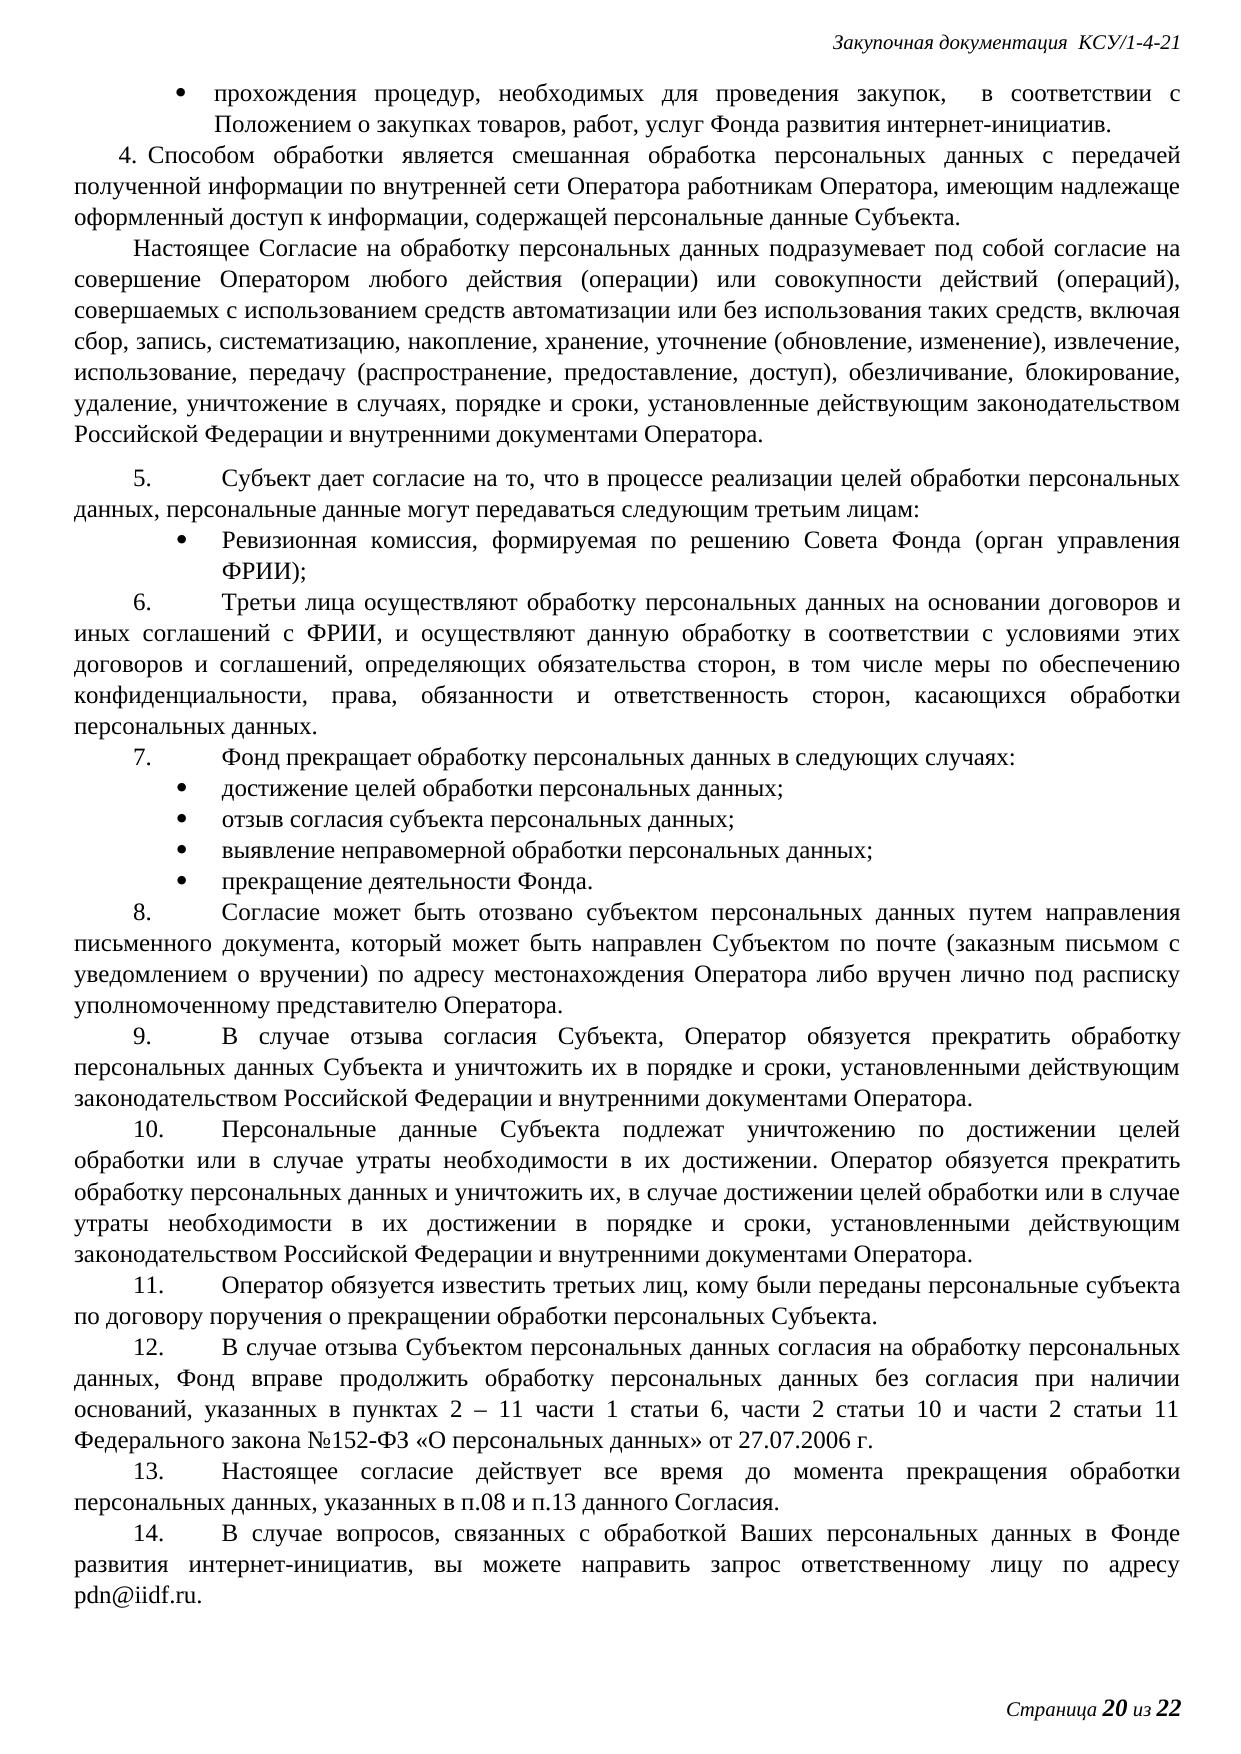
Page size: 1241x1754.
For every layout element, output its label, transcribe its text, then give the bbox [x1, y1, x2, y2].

list Оператор обязуется известить третьих лиц, кому были переданы персональные субъекта по договору поручения о прекращении обработки персональных Субъекта. [74, 1270, 1181, 1329]
list Согласие может быть отозвано субъектом персональных данных путем направления письменного документа, который может быть направлен Субъектом по почте (заказным письмом с уведомлением о вручении) по адресу местонахождения Оператора либо вручен лично под расписку уполномоченному представителю Оператора. [74, 897, 1181, 1019]
list отзыв согласия субъекта персональных данных; [177, 804, 1181, 833]
list прекращение деятельности Фонда. [177, 866, 1181, 895]
list Субъект дает согласие на то, что в процессе реализации целей обработки персональных данных, персональные данные могут передаваться следующим третьим лицам: [74, 463, 1181, 522]
list Способом обработки является смешанная обработка персональных данных с передачей полученной информации по внутренней сети Оператора работникам Оператора, имеющим надлежаще оформленный доступ к информации, содержащей персональные данные Субъекта. [74, 140, 1181, 231]
list В случае вопросов, связанных с обработкой Ваших персональных данных в Фонде развития интернет-инициатив, вы можете направить запрос ответственному лицу по адресу pdn@iidf.ru. [74, 1518, 1181, 1609]
list прохождения процедур, необходимых для проведения закупок, в соответствии с Положением о закупках товаров, работ, услуг Фонда развития интернет-инициатив. [176, 78, 1181, 137]
list Настоящее согласие действует все время до момента прекращения обработки персональных данных, указанных в п.08 и п.13 данного Согласия. [74, 1456, 1181, 1516]
list В случае отзыва согласия Субъекта, Оператор обязуется прекратить обработку персональных данных Субъекта и уничтожить их в порядке и сроки, установленными действующим законодательством Российской Федерации и внутренними документами Оператора. [74, 1021, 1181, 1112]
list В случае отзыва Субъектом персональных данных согласия на обработку персональных данных, Фонд вправе продолжить обработку персональных данных без согласия при наличии оснований, указанных в пунктах 2 – 11 части 1 статьи 6, части 2 статьи 10 и части 2 статьи 11 Федерального закона №152-ФЗ «О персональных данных» от 27.07.2006 г. [74, 1332, 1181, 1454]
text Настоящее Согласие на обработку персональных данных подразумевает под собой согласие на совершение Оператором любого действия (операции) или совокупности действий (операций), совершаемых с использованием средств автоматизации или без использования таких средств, включая сбор, запись, систематизацию, накопление, хранение, уточнение (обновление, изменение), извлечение, использование, передачу (распространение, предоставление, доступ), обезличивание, блокирование, удаление, уничтожение в случаях, порядке и сроки, установленные действующим законодательством Российской Федерации и внутренними документами Оператора. [74, 233, 1181, 448]
list Третьи лица осуществляют обработку персональных данных на основании договоров и иных соглашений с ФРИИ, и осуществляют данную обработку в соответствии с условиями этих договоров и соглашений, определяющих обязательства сторон, в том числе меры по обеспечению конфиденциальности, права, обязанности и ответственность сторон, касающихся обработки персональных данных. [74, 587, 1181, 740]
list Персональные данные Субъекта подлежат уничтожению по достижении целей обработки или в случае утраты необходимости в их достижении. Оператор обязуется прекратить обработку персональных данных и уничтожить их, в случае достижении целей обработки или в случае утраты необходимости в их достижении в порядке и сроки, установленными действующим законодательством Российской Федерации и внутренними документами Оператора. [74, 1114, 1181, 1267]
list Ревизионная комиссия, формируемая по решению Совета Фонда (орган управления ФРИИ); [177, 525, 1181, 584]
list Фонд прекращает обработку персональных данных в следующих случаях: [74, 742, 1181, 771]
list достижение целей обработки персональных данных; [177, 773, 1181, 802]
list выявление неправомерной обработки персональных данных; [177, 835, 1181, 864]
